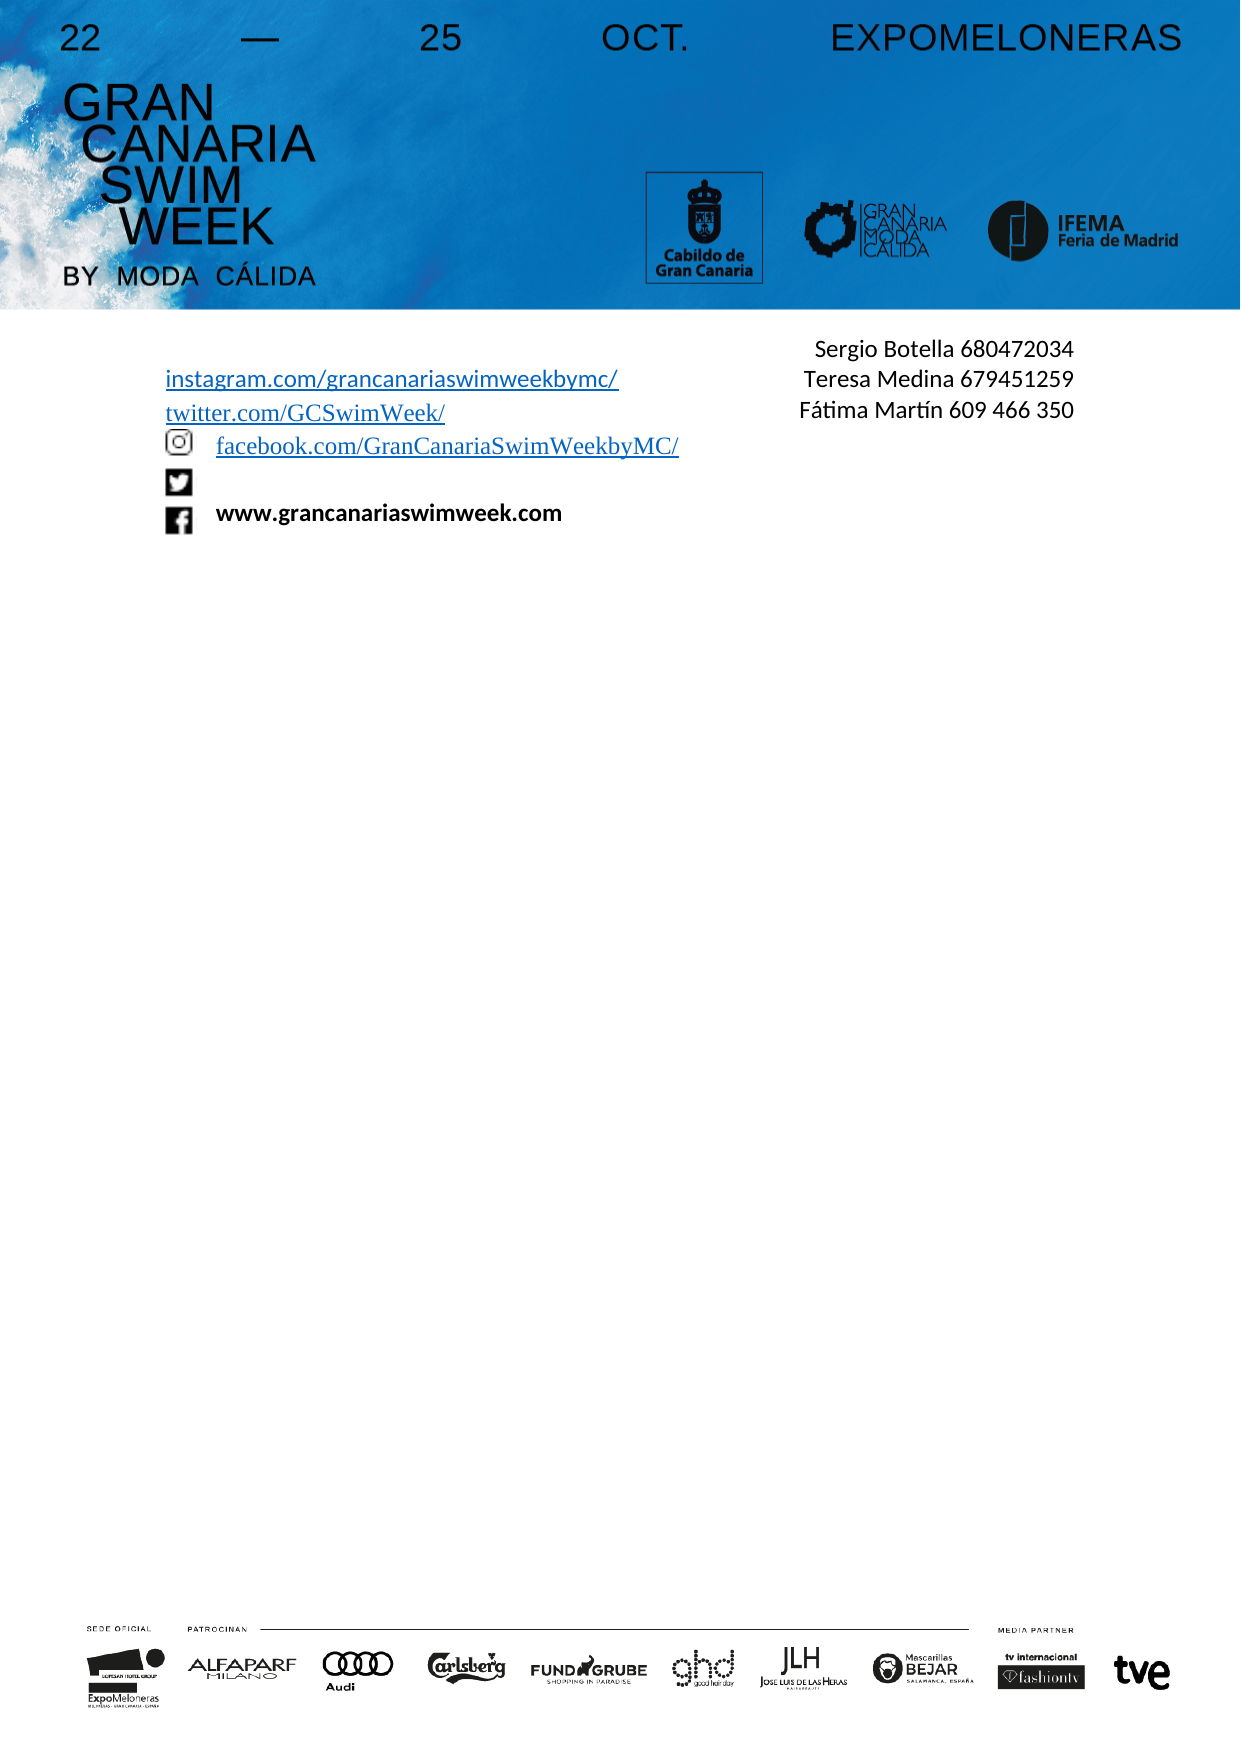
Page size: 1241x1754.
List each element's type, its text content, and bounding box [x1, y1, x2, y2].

picture [0, 0, 1241, 310]
table_header Más información: Laura Gallego 610 305 551 Sergio Botella 680472034 Teresa Medina 679451259 Fátima Martín 609 466 350 [729, 333, 1085, 536]
picture [71, 1610, 1175, 1719]
